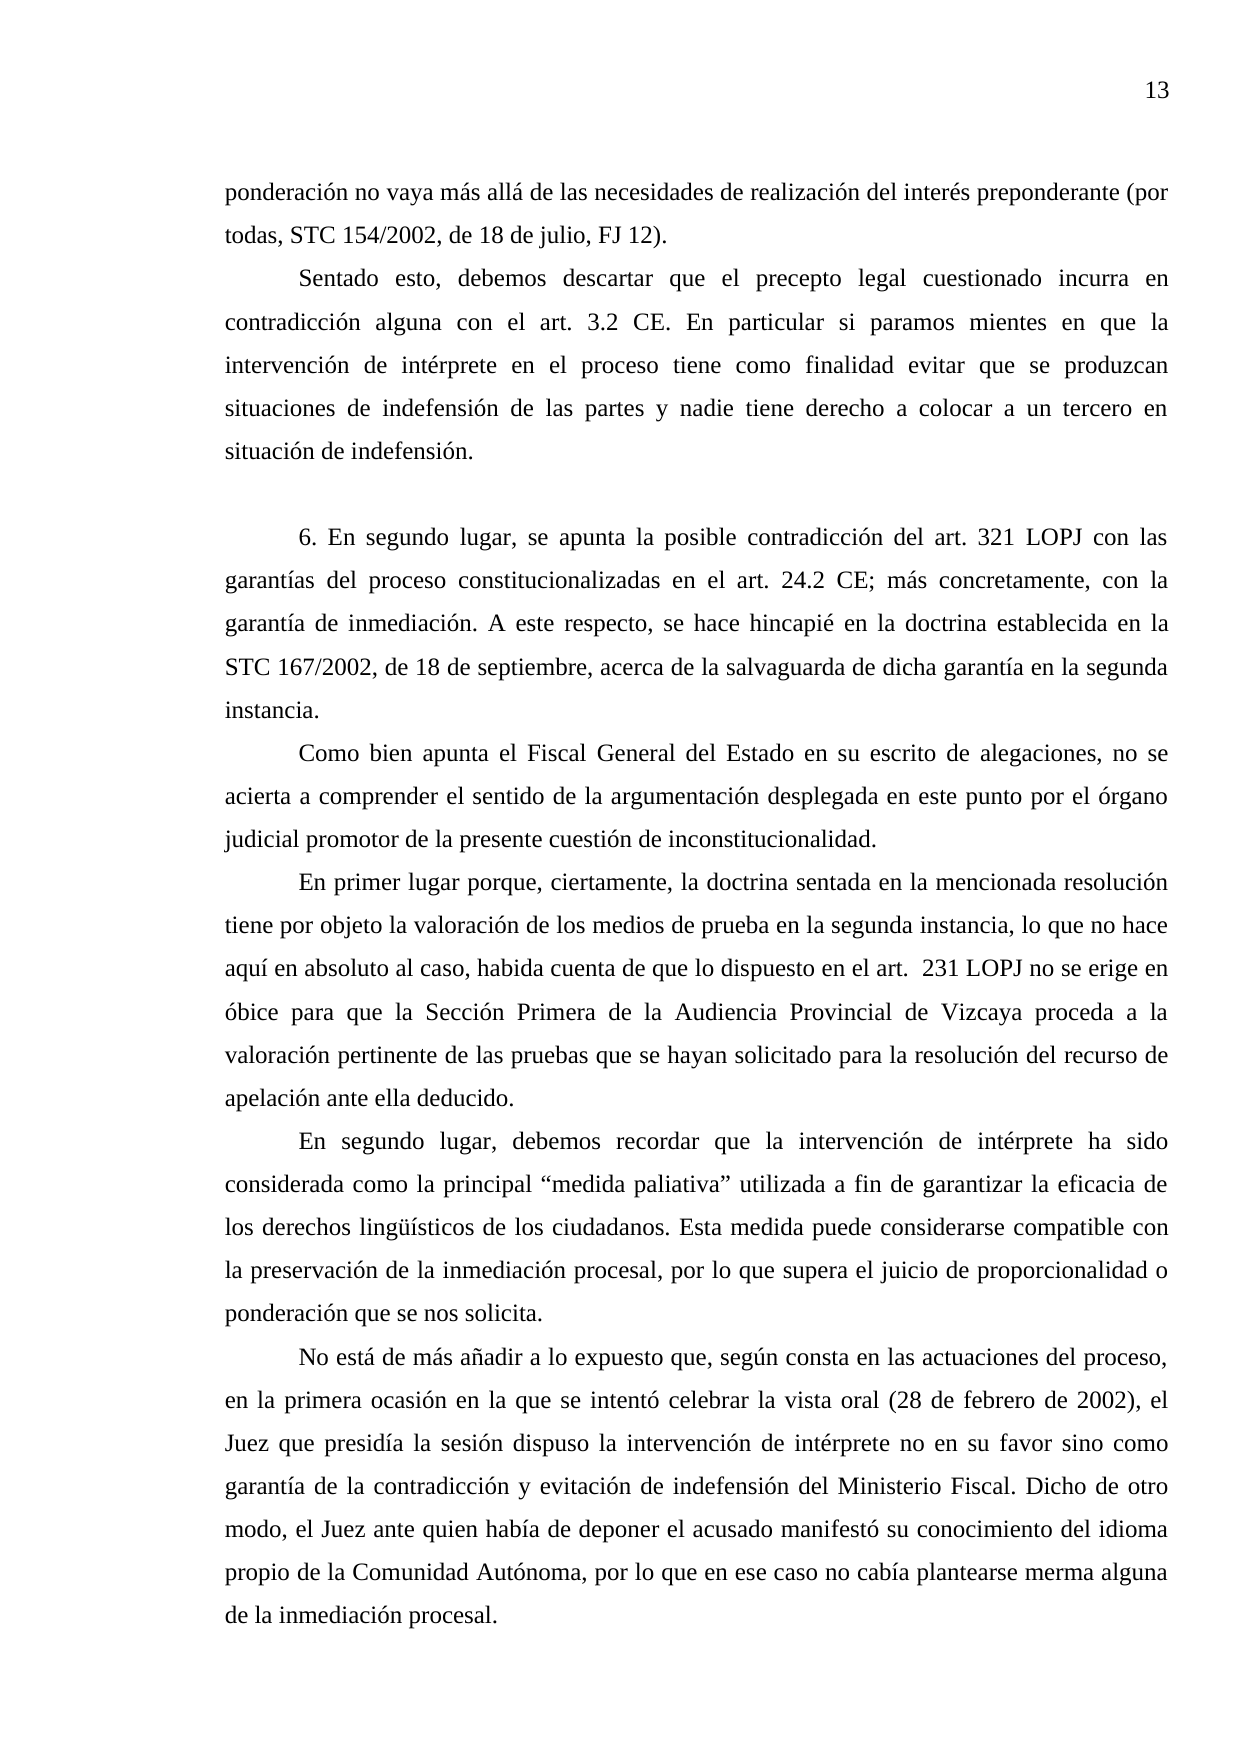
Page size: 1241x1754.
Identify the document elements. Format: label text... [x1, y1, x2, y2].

text Como bien apunta el Fiscal General del Estado en su escrito de alegaciones, no se acierta a comprender el sentido de la argumentación desplegada en este punto por el órgano judicial promotor de la presente cuestión de inconstitucionalidad. [224, 738, 1169, 853]
text En segundo lugar, debemos recordar que la intervención de intérprete ha sido considerada como la principal “medida paliativa” utilizada a fin de garantizar la eficacia de los derechos lingüísticos de los ciudadanos. Esta medida puede considerarse compatible con la preservación de la inmediación procesal, por lo que supera el juicio de proporcionalidad o ponderación que se nos solicita. [224, 1126, 1169, 1327]
text 6. En segundo lugar, se apunta la posible contradicción del art. 321 LOPJ con las garantías del proceso constitucionalizadas en el art. 24.2 CE; más concretamente, con la garantía de inmediación. A este respecto, se hace hincapié en la doctrina establecida en la STC 167/2002, de 18 de septiembre, acerca de la salvaguarda de dicha garantía en la segunda instancia. [224, 522, 1169, 723]
text En primer lugar porque, ciertamente, la doctrina sentada en la mencionada resolución tiene por objeto la valoración de los medios de prueba en la segunda instancia, lo que no hace aquí en absoluto al caso, habida cuenta de que lo dispuesto en el art. 231 LOPJ no se erige en óbice para que la Sección Primera de la Audiencia Provincial de Vizcaya proceda a la valoración pertinente de las pruebas que se hayan solicitado para la resolución del recurso de apelación ante ella deducido. [224, 867, 1169, 1112]
text Sentado esto, debemos descartar que el precepto legal cuestionado incurra en contradicción alguna con el art. 3.2 CE. En particular si paramos mientes en que la intervención de intérprete en el proceso tiene como finalidad evitar que se produzcan situaciones de indefensión de las partes y nadie tiene derecho a colocar a un tercero en situación de indefensión. [224, 263, 1169, 465]
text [224, 177, 1169, 249]
text No está de más añadir a lo expuesto que, según consta en las actuaciones del proceso, en la primera ocasión en la que se intentó celebrar la vista oral (28 de febrero de 2002), el Juez que presidía la sesión dispuso la intervención de intérprete no en su favor sino como garantía de la contradicción y evitación de indefensión del Ministerio Fiscal. Dicho de otro modo, el Juez ante quien había de deponer el acusado manifestó su conocimiento del idioma propio de la Comunidad Autónoma, por lo que en ese caso no cabía plantearse merma alguna de la inmediación procesal. [224, 1342, 1169, 1629]
